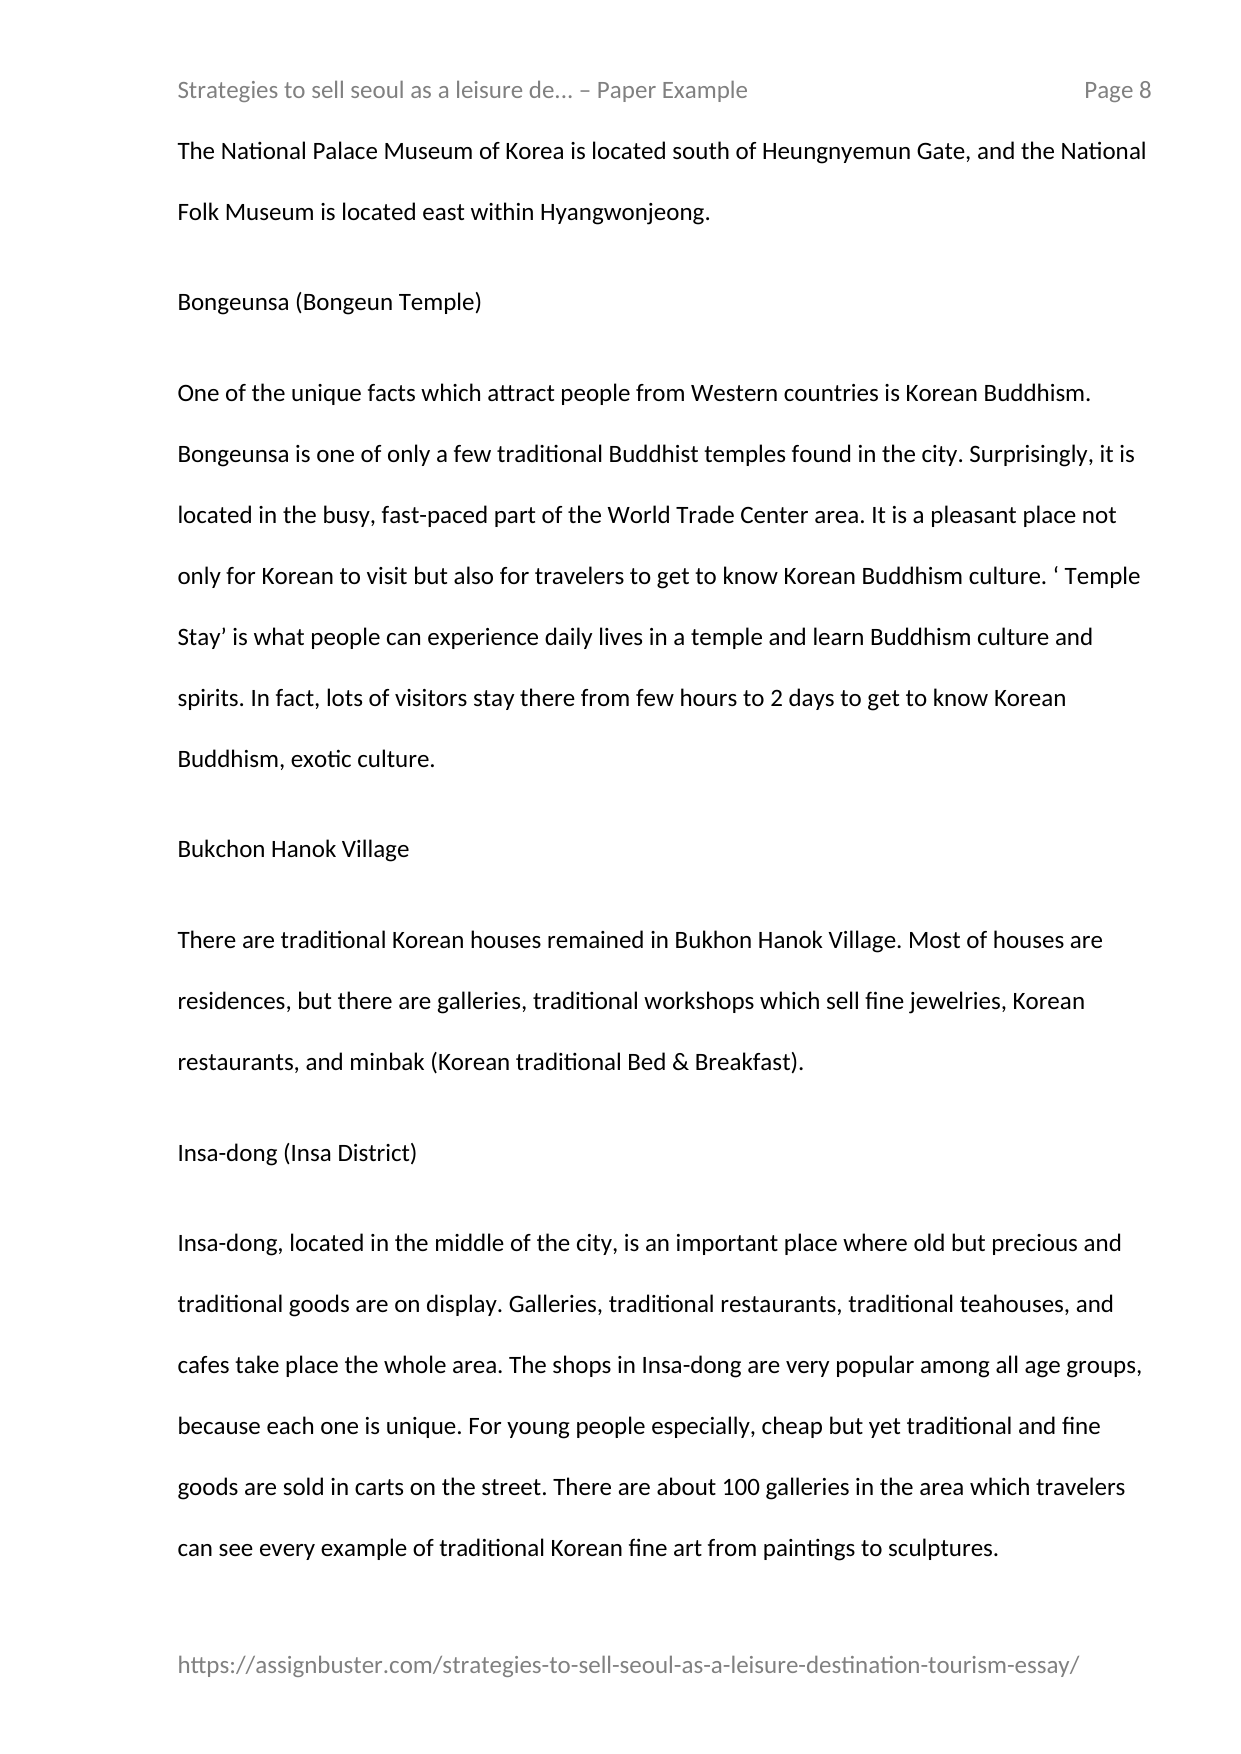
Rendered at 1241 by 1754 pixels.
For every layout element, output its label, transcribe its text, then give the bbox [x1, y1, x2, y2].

text Bukchon Hanok Village [177, 834, 1152, 864]
text The National Palace Museum of Korea is located south of Heungnyemun Gate, and the National Folk Museum is located east within Hyangwonjeong. [177, 135, 1152, 226]
text One of the unique facts which attract people from Western countries is Korean Buddhism. Bongeunsa is one of only a few traditional Buddhist temples found in the city. Surprisingly, it is located in the busy, fast-paced part of the World Trade Center area. It is a pleasant place not only for Korean to visit but also for travelers to get to know Korean Buddhism culture. ‘ Temple Stay’ is what people can experience daily lives in a temple and learn Buddhism culture and spirits. In fact, lots of visitors stay there from few hours to 2 days to get to know Korean Buddhism, exotic culture. [177, 377, 1152, 774]
text There are traditional Korean houses remained in Bukhon Hanok Village. Most of houses are residences, but there are galleries, traditional workshops which sell fine jewelries, Korean restaurants, and minbak (Korean traditional Bed & Breakfast). [177, 924, 1152, 1077]
text Bongeunsa (Bongeun Temple) [177, 286, 1152, 317]
text Insa-dong (Insa District) [177, 1137, 1152, 1167]
text Insa-dong, located in the middle of the city, is an important place where old but precious and traditional goods are on display. Galleries, traditional restaurants, traditional teahouses, and cafes take place the whole area. The shops in Insa-dong are very popular among all age groups, because each one is unique. For young people especially, cheap but yet traditional and fine goods are sold in carts on the street. There are about 100 galleries in the area which travelers can see every example of traditional Korean fine art from paintings to sculptures. [177, 1227, 1152, 1563]
